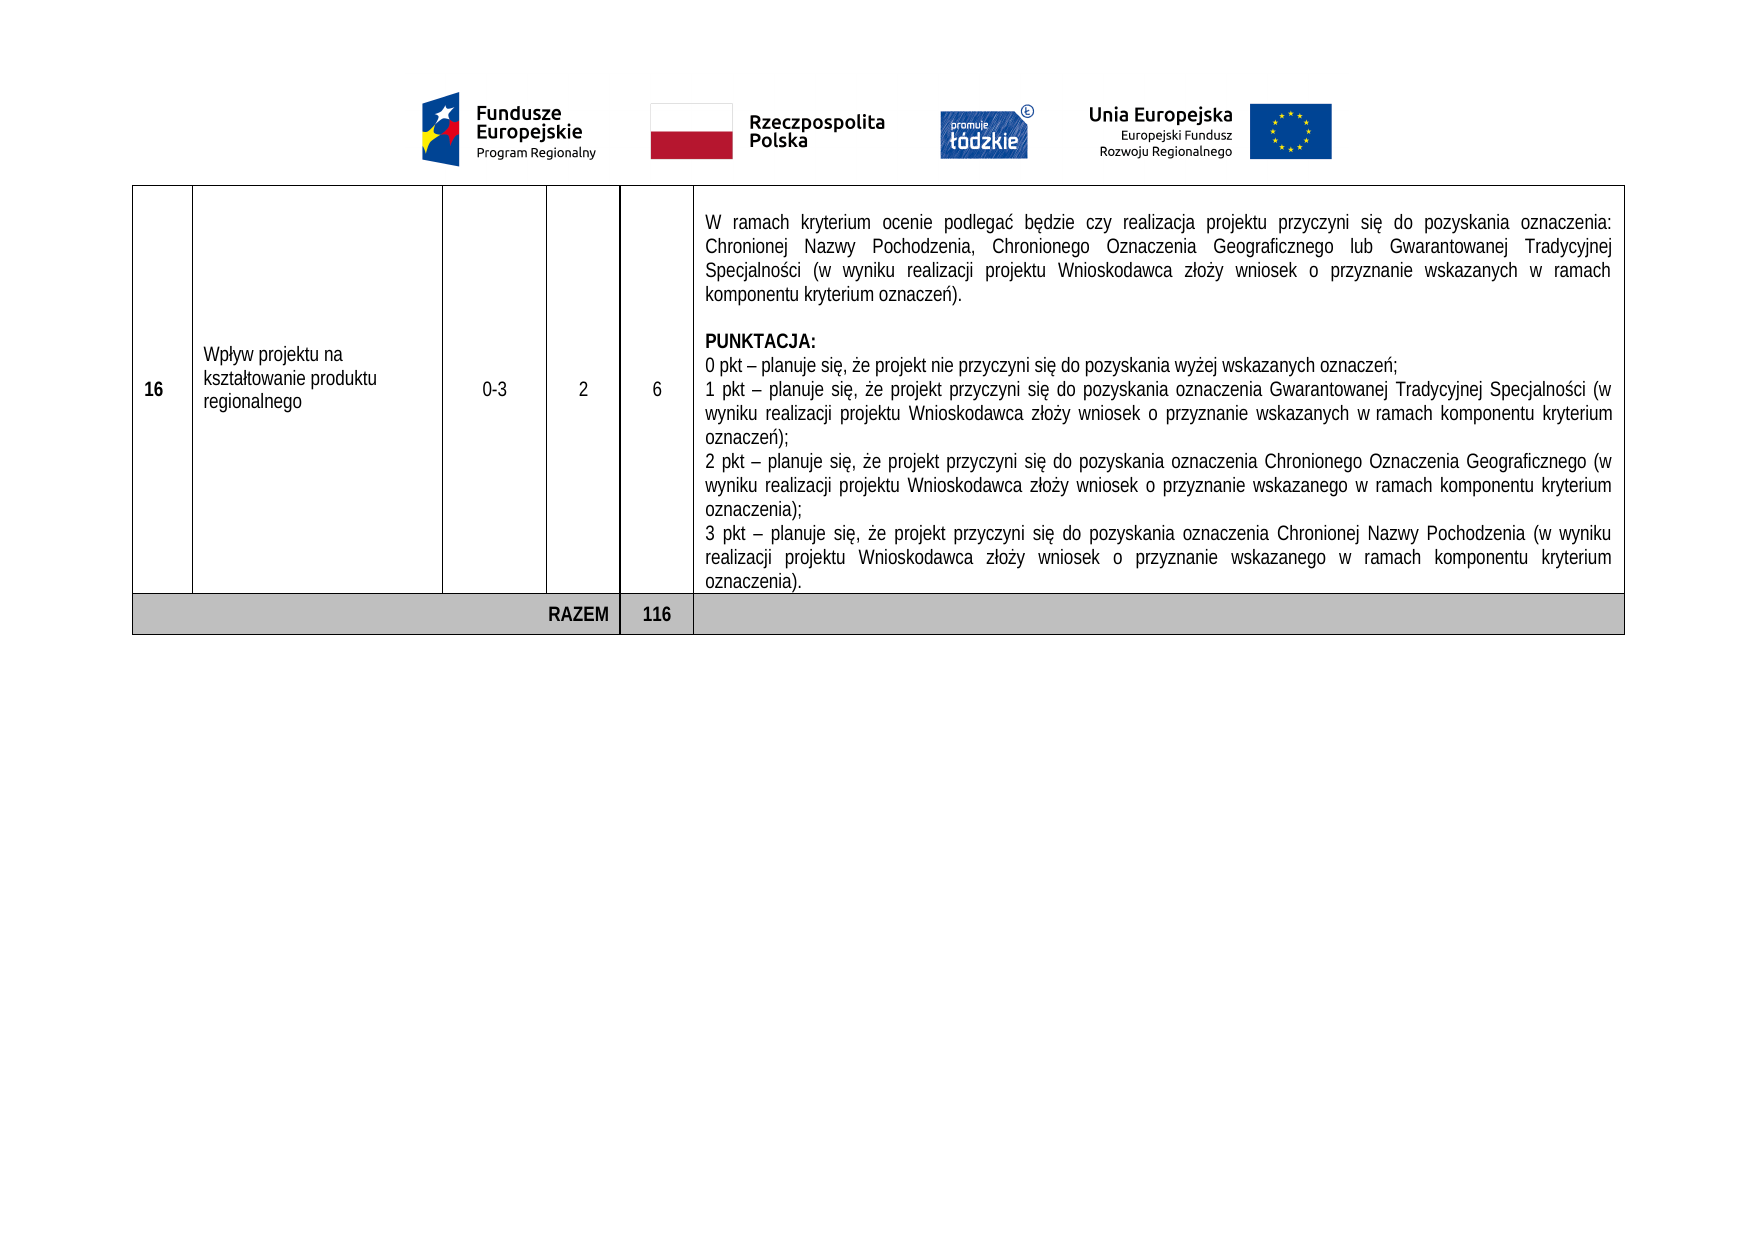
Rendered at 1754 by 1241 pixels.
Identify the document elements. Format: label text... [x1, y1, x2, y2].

picture [404, 73, 1350, 185]
table_cell W ramach kryterium ocenie podlegać będzie czy realizacja projektu przyczyni się do pozyskania oznaczenia: Chronionej Nazwy Pochodzenia, Chronionego Oznaczenia Geograficznego lub Gwarantowanej Tradycyjnej Specjalności (w wyniku realizacji projektu Wnioskodawca złoży wniosek o przyznanie wskazanych w ramach komponentu kryterium oznaczeń). PUNKTACJA: 0 pkt – planuje się, że projekt nie przyczyni się do pozyskania wyżej wskazanych oznaczeń; 1 pkt – planuje się, że projekt przyczyni się do pozyskania oznaczenia Gwarantowanej Tradycyjnej Specjalności (w wyniku realizacji projektu Wnioskodawca złoży wniosek o przyznanie wskazanych w ramach komponentu kryterium oznaczeń); 2 pkt – planuje się, że projekt przyczyni się do pozyskania oznaczenia Chronionego Oznaczenia Geograficznego (w wyniku realizacji projektu Wnioskodawca złoży wniosek o przyznanie wskazanego w ramach komponentu kryterium oznaczenia); 3 pkt – planuje się, że projekt przyczyni się do pozyskania oznaczenia Chronionej Nazwy Pochodzenia (w wyniku realizacji projektu Wnioskodawca złoży wniosek o przyznanie wskazanego w ramach komponentu kryterium oznaczenia). [694, 186, 1624, 593]
table_cell RAZEM [133, 594, 619, 634]
table_cell 16 [133, 186, 192, 593]
table_cell [694, 594, 1624, 634]
table_cell Wpływ projektu na kształtowanie produktu regionalnego [193, 186, 442, 593]
table_cell 0-3 [443, 186, 546, 593]
table_cell 6 [621, 186, 693, 593]
table_cell 2 [547, 186, 619, 593]
table_cell 116 [621, 594, 693, 634]
